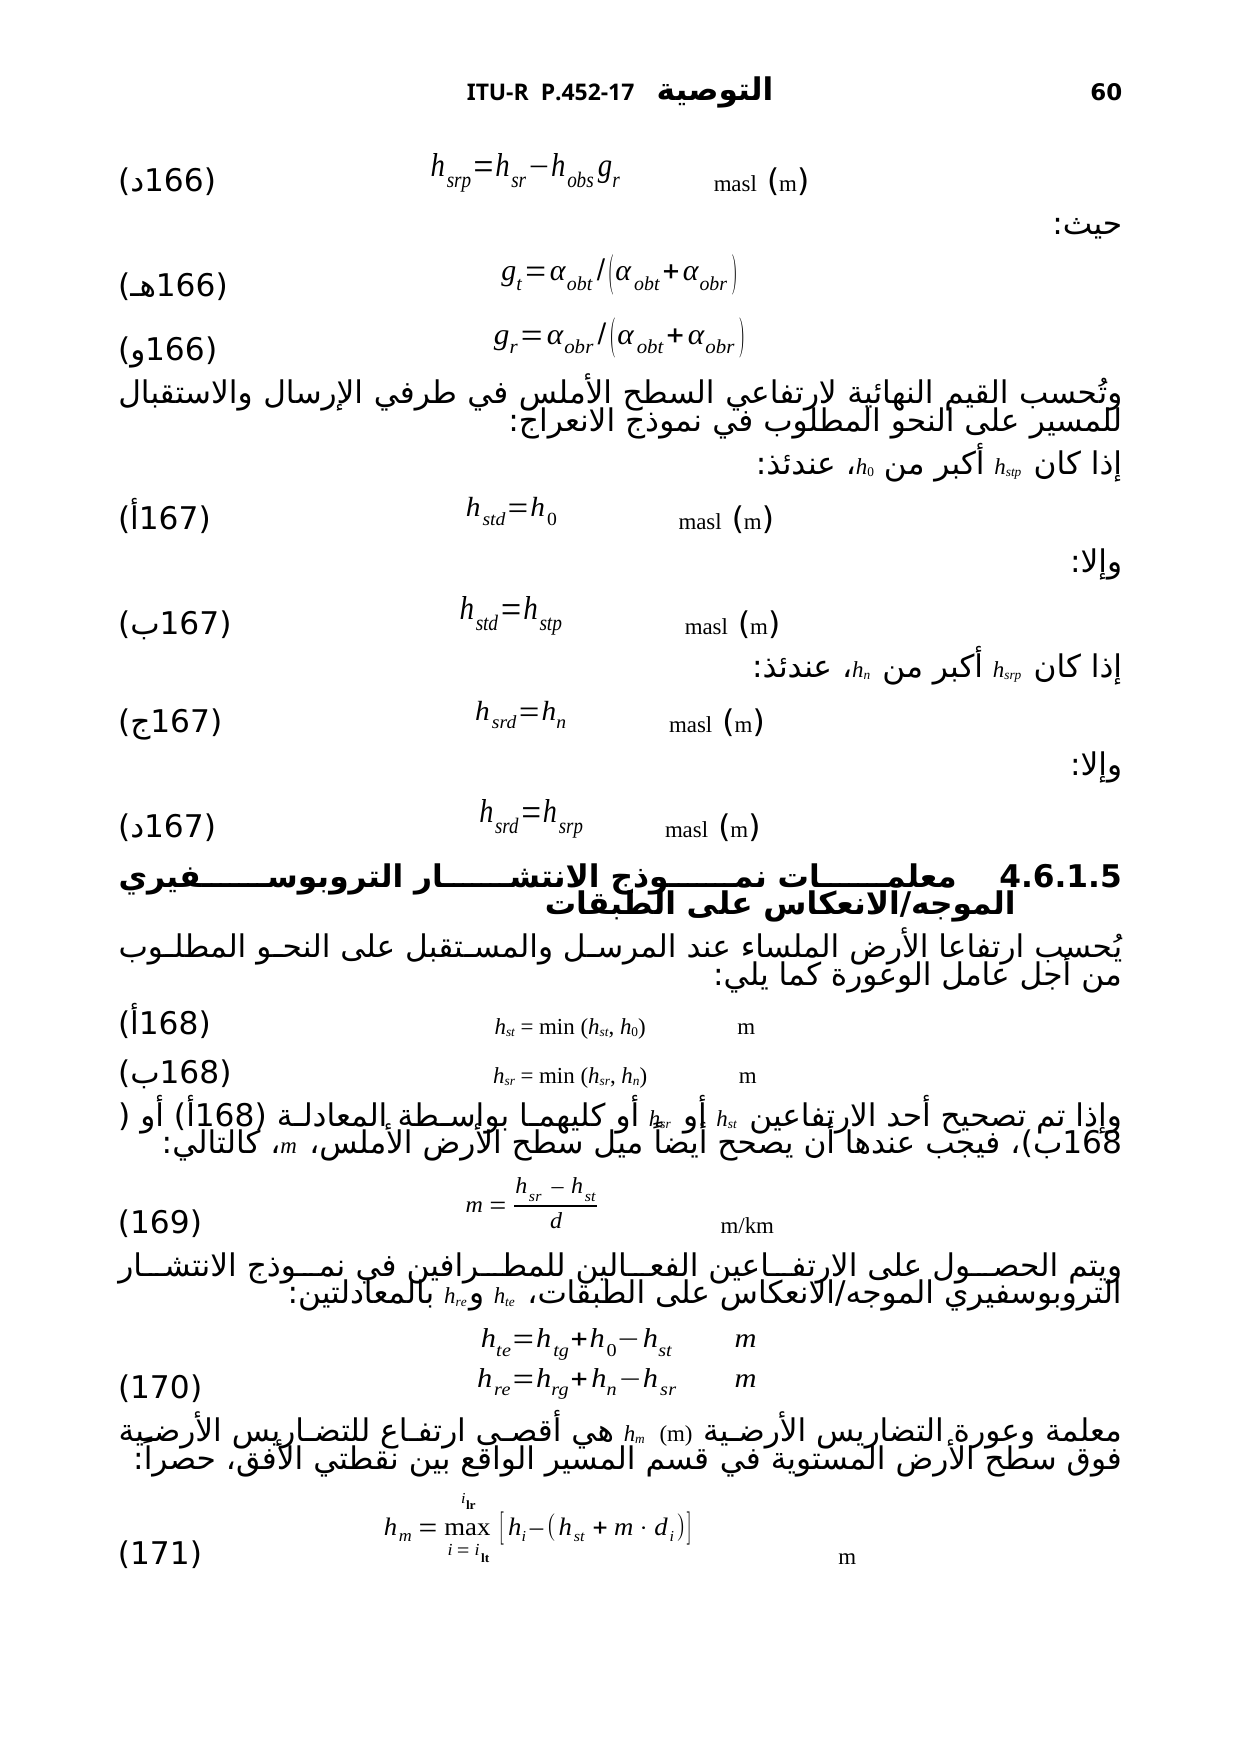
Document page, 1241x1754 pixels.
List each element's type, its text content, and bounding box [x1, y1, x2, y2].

text (m) masl (167أ) [118, 492, 1122, 537]
text hst = min (hst, h0) m (168أ) [118, 1005, 1122, 1042]
text (166و) [118, 317, 1122, 368]
text وإلا: [118, 549, 1122, 578]
text وتُحسب القيم النهائية لارتفاعي السطح الأملس في طرفي الإرسال والاستقبال للمسير على النحو المطلوب في نموذج الانعراج: [118, 380, 1122, 438]
text إذا كان hstp أكبر من h0، عندئذ: [118, 451, 973, 480]
subtitle 4.6.1.5 معلمات نموذج الانتشار التروبوسفيري الموجه/الانعكاس على الطبقات [118, 864, 1122, 922]
text m/km (169) [118, 1174, 1122, 1241]
text (170) [118, 1324, 1122, 1406]
text إذا كان hsrp أكبر من hn، عندئذ: [118, 654, 971, 683]
text (166هـ) [118, 253, 1122, 304]
text معلمة وعورة التضاريس الأرضية hm (m) هي أقصى ارتفاع للتضاريس الأرضية فوق سطح الأرض المستوية في قسم المسير الواقع بين نقطتي الأفق، حصراً: [118, 1418, 1122, 1477]
text (m) masl (167ب) [118, 591, 1122, 642]
text (m) masl (167ج) [118, 696, 1122, 740]
text وإذا تم تصحيح أحد الارتفاعين hst أو hsr أو كليهما بواسطة المعادلة (168أ) أو (168ب)، فيجب عندها أن يصحح أيضاً ميل سطح الأرض الأملس، m، كالتالي: [118, 1103, 1122, 1161]
text (m) masl (167د) [118, 794, 1122, 845]
text إذا كان hsrp أكبر من hn، عندئذ: [940, 654, 1122, 683]
text إذا كان hstp أكبر من h0، عندئذ: [942, 451, 1122, 480]
text يُحسب ارتفاعا الأرض الملساء عند المرسل والمستقبل على النحو المطلوب من أجل عامل الوعورة كما يلي: [118, 934, 1122, 993]
text حيث: [118, 211, 1122, 240]
text ويتم الحصول على الارتفاعين الفعالين للمطرافين في نموذج الانتشار التروبوسفيري الموجه/الانعكاس على الطبقات، hte وhre بالمعادلتين: [118, 1253, 1122, 1311]
text (m) masl (166د) [118, 148, 1122, 199]
text m (171) [118, 1489, 1122, 1572]
text وإلا: [118, 752, 1122, 781]
text hsr = min (hsr, hn) m (168ب) [118, 1054, 1122, 1091]
